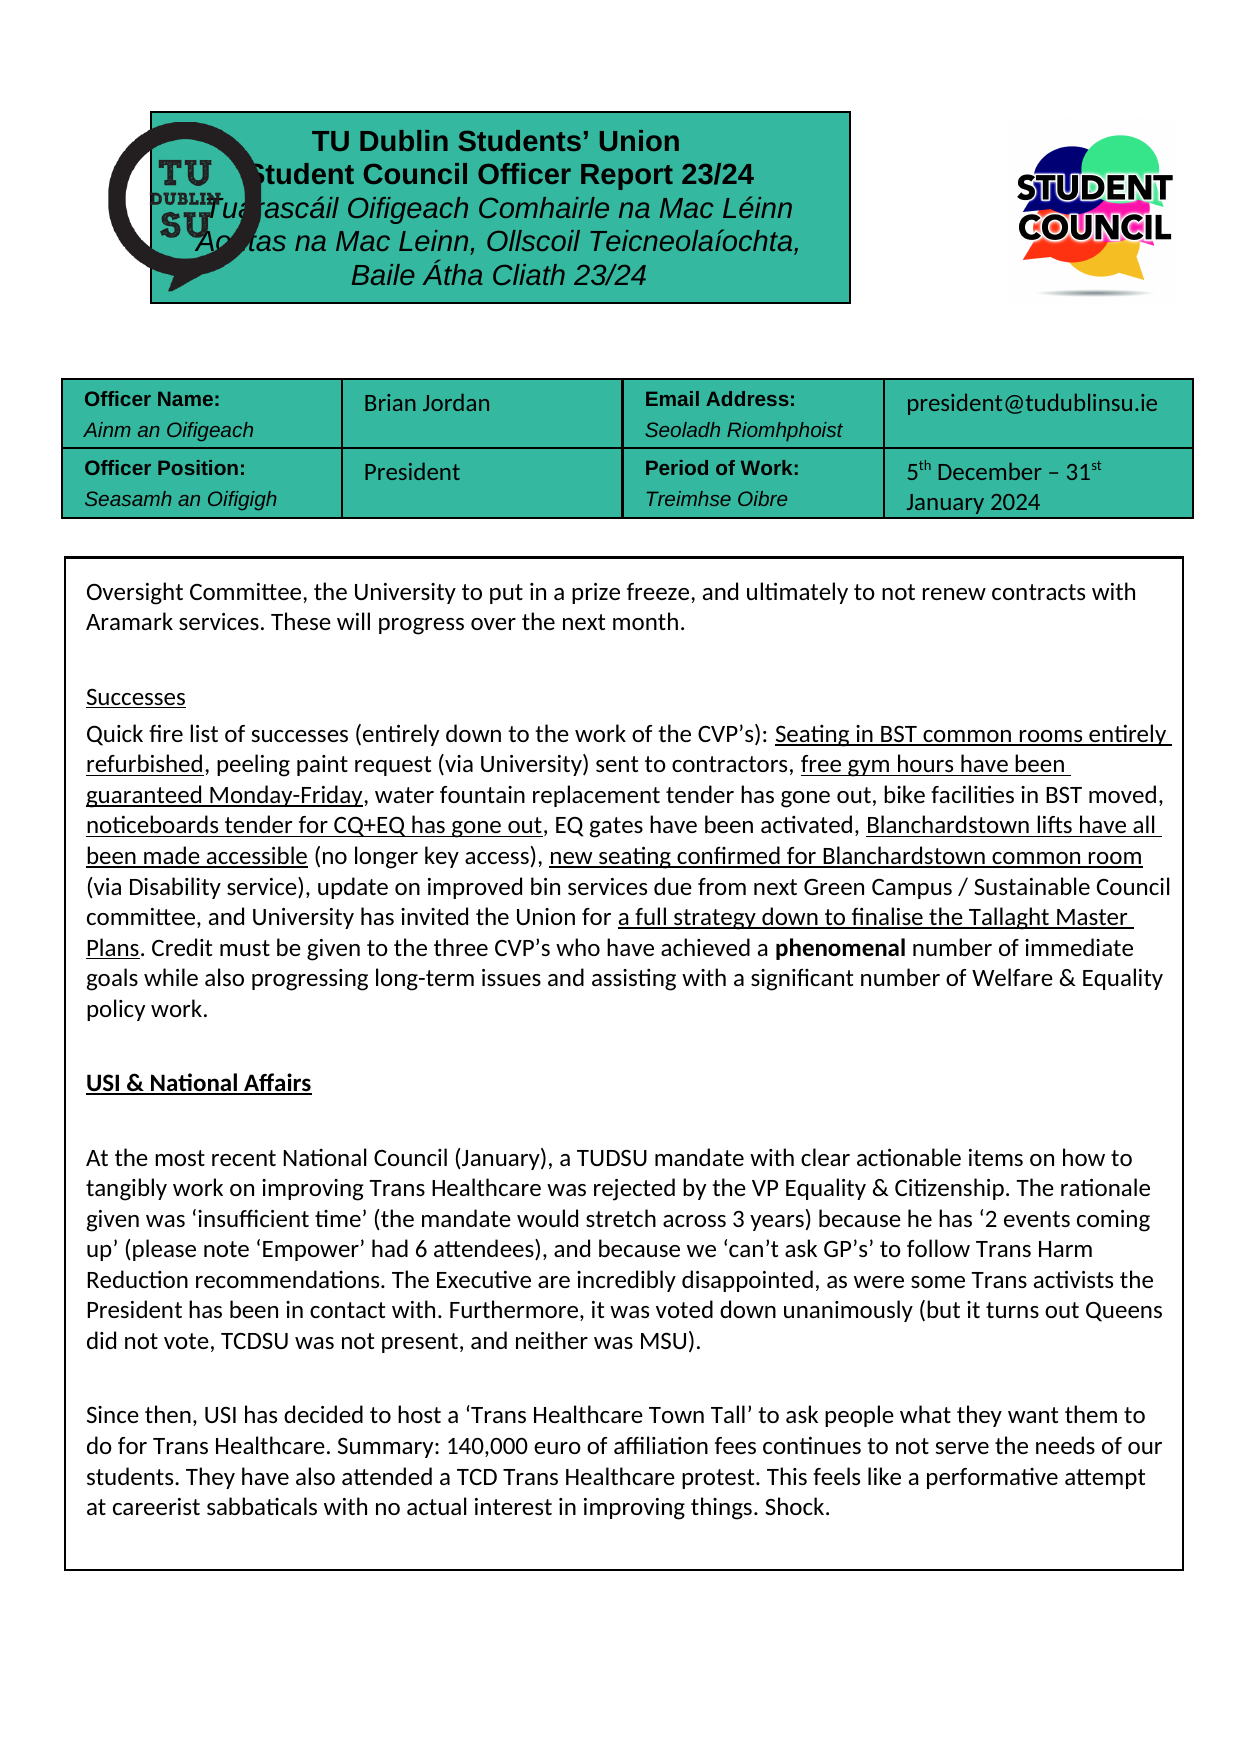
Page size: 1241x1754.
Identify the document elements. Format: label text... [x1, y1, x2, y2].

table_cell Happy New Year and welcome back to a new season of the Union show! I hope you all had a well-deserved break over the festive period, I hope all exams went well, and if you need any support regarding repeats, remember that the Advice & Advocacy Service is always there for you! For the Chair of Council, apologies, you’ll have to figure out any repeat exams yourself. Final reminder, the structure of this report remains as follows: President & Democracy Academic Affairs Welfare & Equality Events & Fundraising Communications & Media Campus & Facilities National Affairs & USI President & Democracy The Union firstly featured on several major news outlets (RTE, Virgin) following our attendance at the launch of Voter Information for the upcoming Irish March Referenda. The Union Executive, after reviewing the ongoing discourse on wording, has agreed to propose a ‘Vote Yes, Yes’ stance to Council. Assuming Council approval, the Union will launch a combined ‘Voter Registration’ & ‘Vote Yes in the March Referenda’ campaign for TU Dublin students which should garner media attention. The Union will be holding its own Referendum as well on ‘USI Affiliation’ as well as a Plebiscite regarding ‘No Confidence in the Irish Government’. These will occur in conjunction with our Springtime Elections which means that, while we will need clear, concise messaging (so that students do not get confused between everything), we should also break SU voting records! The main ongoing concern is our attendance at Student Council, which have struggled to recover since the ‘RON’ situation in October. Furthermore, despite repeated communications, some students had to be removed (in line with policy and procedure) due to repeated absences. With 30 spaces left to fill, the Union held a very intense recruitment period, which was highly successful – we now have more than enough nominations to fill each space. Assuming most of these translate to successful elections, Council attendance should be rectified. Credit to the Deputy President (and entire Executive) for their work on this, it was a real show of teamwork! Additional Council / Policy work includes proceeding with an amendment to Schedule I of the Constitution (aligning TUDSU’s Constitution with CLG’s one) at the next Council; this ensures that the President will automatically be ‘Deputy Chairperson’ of the Board. This is expected to be completed by the first Council in February. The Union’s BDS list will go live next week (as mandated by Council) and will announce the Union ceasing all partnerships with implicated organisations (for us this is chiefly Coca Cola & Dominos). Additional escalation plans include demanding the University also adopt a BDS policy, and come out in support of Palestine (which is unlikely but mandated & symbolic). The President has also organised a meeting with members of the HEA Board (after 6 months of USI inaction, I just did it myself, and it was not hard) to discuss a HEA Review of the Student Charge. Correspondence with them has been very positive and is a show of the Union’s level of influence. Furthermore, the President sent formal correspondence to Minister Harris, Minister Donohue, and various Opposition Parties on the topic of the Borrowing Framework (i.e. TU’s cannot borrow, and therefore the 434 million announced for student accommodation is inaccessible to us). The response was disappointing (although not unexpected) in that it appears as if such a framework will not be developed for several more years (when the funding is only available for 5 years). In any case, the Union will publicise this shortly in order to lightly encourage students to Vote ‘No’ in the upcoming Plebiscite. Finally, some positive news includes progress with Grangegorman Common Room Furniture; this project is nearing completion (25,000 euro of seating agreed 3+ years ago with University) meaning the Union will receive positive press in comparison to the University (where seating remains limited). Academic Affairs Class Representative statistics have continued to improve, and are divided by campus as follows: Aungier Street = 69% Blanchardstown = 92% Bolton Street = 83% Central Quad = 72% East Quad = 57% Tallaght = 57% The third round of Class Representative meetings are due to take place next week, with turnout expected to be high given the new semester & newly elected representatives. These will also facilitate Student Council by-elections. Major Academic Affairs campaigns coming up include ‘HERoic Academics’ (campaign celebrating the many wonderful female-identifying people in academics and the achievements they have achieved), ‘Academic Integrity Phase Two’ (which will collect data in a unique and exciting way on how students actually view AI, their understanding of it, etc) Major policy work includes the Student Charter, which is due for completion in the March meeting of SEC (Student Experience Committee), followed by Academic Council approval in April. This document will ideally commit lecturers to deadlines for providing feedback, amongst other things. Other major policy work includes the Academic Calendar, where we have submitted our final feedback for review at Academic Council (note restrictions exist due to National Negotiations around Contracts). Welfare & Equality Upcoming Welfare & Equality campaigns include Culture Week (already occurred), Pride Week (ongoing) and SHAG (2 weeks). Special credit must be given to the VP for Events & Engagement for coordinating these entirely and assisting the WEA Lead in their rollout. Following discussion with the President, the VP for Events & Engagement will not be directly supporting any more W&E campaigns due to unfair work levels being placed upon him – he has been a credit to the team this semester. Major policy work includes the T-Fund and the Period Product Initiative; extensive proposals were drafted by the WEA Lead, and the President submitted them to the SEC for (hopeful) approval. Additional areas of work including working with the Medical Services in relation to Trans Harm Reduction (this has been championed by the President and VP for Blanchardstown), Sensory Rooms (nearing completion via the Disabilities Service), and a stance / response on the ‘Green Paper on Disability Reform’, which is likely going to admonish / reject it. Final areas of work relates to firstly Gender Neutral Signage; it has been implemented in Grangegorman, but there are outdated/offensive versions in all other campuses. Paul McDunphy is not communicating with me since this request, and President has escalated it to EDI GB (passion project of mine). Other project relates to improving campus Accessibility (championed by VP for Blanchardstown) which has seen all lift access become public in recent days! Events & Fundraising The main events coming up under the remit of VP E&E is RAG Week (26th February); new initiative is to hold a major ‘day’ per campus (improving a sense of ‘campus culture’ & engagement). Events to include Dun Tanks, Shave or Dye, DJ performances, ‘Pie the President’ (yay), and much more! This week aims to maximise fundraising efforts for the Union. Other major fundraising activities include ‘Relay for Life’ (25th April) and will be ‘the most ambitious fundraising activity in the history of the Union’ (we’re very excited!) This will aim to increase funds further. Currently, VP E&E has raised over 5200 euro (President still winning on GoFundMe). Furthermore, VP E&E has been providing significant support to W&E campaigns and has pioneered SHAG, Pride Week, and Culture Week. However, these have been significant time investments and so President and VP W&E agreed to retract any further direct support so that he can excel within his current mandates, manage workload, and assist with Membership Survey Exercise. Finally, VP E&E has applied for 10,000 euro in funding for common room improvements in order to improve the student experience & Union perception given the complaints towards University facilities (or lack thereof). VP E&E also continues to Chair ECWG successfully. Communications & Media First up; excellent progress on the media outlet! Six-month plan has been established between President, GM, and VP C&M (composed of market research, followed by definitive proposal to Executive, Council & Board, and pending outcome of this, likely recruitment of editor). Primary research to include questions within TUDSU Membership Survey, Council Feedback Mechanism, and finally, a small-scale trial via TUDSU TV to gauge journalist skill, capacity, and interest. VP C&M has met with School of Media to support this trial. Following this, terms of reference / proposal for media outlet (initial findings: likely digital newspaper with social media component) will be presented to all relevant parties (executive, board of directors and student council by end of March/April 2024). Following approval & interest, launch of outlet for S1 of 24/25. In terms of general communications, the Union has received excellent exposure in recent weeks; RTE, Virgin Media, Newstalk (Voter Information), RTE Radio Drivetime (Accommodation) and Phoenix FM (Blanchardstown events / elections). As well, to improve student understanding of current work being underdone, Communications Executive to identify any gaps in posting schedules and use to spotlight work updates (e.g. progress being made on moving exam period). Busy period upcoming given the significant number of promotion requires for elections, referenda, plebiscites, campaigns, strategy development and much more. Campus & Facilities The CVP’s and President held a ‘strategy half-day’ where they developed policies around all major ‘campus’ and/or facility issues, including: Parking, Blanchardstown Transport, Bolton Street + Linenhall, Canteens and Gyms. These policies not only cement Union views, but also indicate the significant work that was undertaken by the CVP’s in recent times (e.g. months of negotiations, FOI claims, significant research, etc) They also consist of detailed action plans for the next 5 months. Parking The results of an FOI (submitted by the President) exposed that the University plans to introduce parking fees for Tallaght, does not plan on allowing students to park in City campus at all, and does not have a transparent mechanism for dealing with clamping issues. CVP’s devised a list of solutions to mitigate against this and will be engaging with the University shortly. Blanchardstown Transport Blanchardstown campus remains inaccessible; however, the Union secured formal agreement from the University that they would endorse a campaign to improve it; actions include following up with all local Councillors & TD’s, working with the VP for Sustainability in TU Dublin to develop a media campaign, and utilising USI as a final measure. Bolton Street + Linenhall Many small works are being carried out in both Bolton Street + Linenhall, but still vastly insufficient given the state of disrepair. Media campaign planned, along with mobilising class representatives, questioning the University via high-level for a, and ultimately a direct action. Canteens Despite acquiring lunch vouchers across all campuses, pricing issues remain, as well as lack of seating and suitable options. In fact, prices have increased again in the Blanchardstown campus, and students in Council are preparing a mandate for the Union to demand the non-renewal of Aramark contracts. As such, the team has developed short-, medium-, and long-term goals (including the realisation of a Canteen Oversight Committee, the University to put in a prize freeze, and ultimately to not renew contracts with Aramark services. These will progress over the next month. Successes Quick fire list of successes (entirely down to the work of the CVP’s): Seating in BST common rooms entirely refurbished, peeling paint request (via University) sent to contractors, free gym hours have been guaranteed Monday-Friday, water fountain replacement tender has gone out, bike facilities in BST moved, noticeboards tender for CQ+EQ has gone out, EQ gates have been activated, Blanchardstown lifts have all been made accessible (no longer key access), new seating confirmed for Blanchardstown common room (via Disability service), update on improved bin services due from next Green Campus / Sustainable Council committee, and University has invited the Union for a full strategy down to finalise the Tallaght Master Plans. Credit must be given to the three CVP’s who have achieved a phenomenal number of immediate goals while also progressing long-term issues and assisting with a significant number of Welfare & Equality policy work. USI & National Affairs At the most recent National Council (January), a TUDSU mandate with clear actionable items on how to tangibly work on improving Trans Healthcare was rejected by the VP Equality & Citizenship. The rationale given was ‘insufficient time’ (the mandate would stretch across 3 years) because he has ‘2 events coming up’ (please note ‘Empower’ had 6 attendees), and because we ‘can’t ask GP’s’ to follow Trans Harm Reduction recommendations. The Executive are incredibly disappointed, as were some Trans activists the President has been in contact with. Furthermore, it was voted down unanimously (but it turns out Queens did not vote, TCDSU was not present, and neither was MSU). Since then, USI has decided to host a ‘Trans Healthcare Town Tall’ to ask people what they want them to do for Trans Healthcare. Summary: 140,000 euro of affiliation fees continues to not serve the needs of our students. They have also attended a TCD Trans Healthcare protest. This feels like a performative attempt at careerist sabbaticals with no actual interest in improving things. Shock. Next National Council is in February (Carlow), and USI has finally finished the first draft of their ‘Constitutional Review’. Changes are all minor, and no mention of changes to their Officer Structure (i.e. 3 Regional Officers at a cost of 90,000 a year despite the presence of mass media). The Executive has established a ‘task-to-finish’ WG to review it + provide feedback within 2 weeks. Nothing else major from USI; election season has begun and we’re being asked to nominate people (with no manifestos) so the Executive has agreed that to ensure a baseline quality of nominations, we will only nominate those who provide manifestos. No movement on most TUDSU mandates from last Congress, nor action regarding the HEA. President (me) took matters into our own hands and have a meeting arranged with the HEA, and received correspondence from Harris on the Borrowing Framework. National affairs being delivered via a strong local Union (TUDSU). Summary The workload is admittedly intense and most of the staff and some astounding Officers are at maximum capacity. We have made as many changes as possible to balance this workload but ultimately some work areas will slip if all teammates are not committed. We hope that will our own Election season beginning shortly, that we will not lose resources to careerism. Otherwise, I would like to personally thank everyone for making this year incredibly goal-orientated & successful. [66, 559, 1182, 1569]
picture [107, 122, 261, 291]
picture [1007, 117, 1179, 305]
